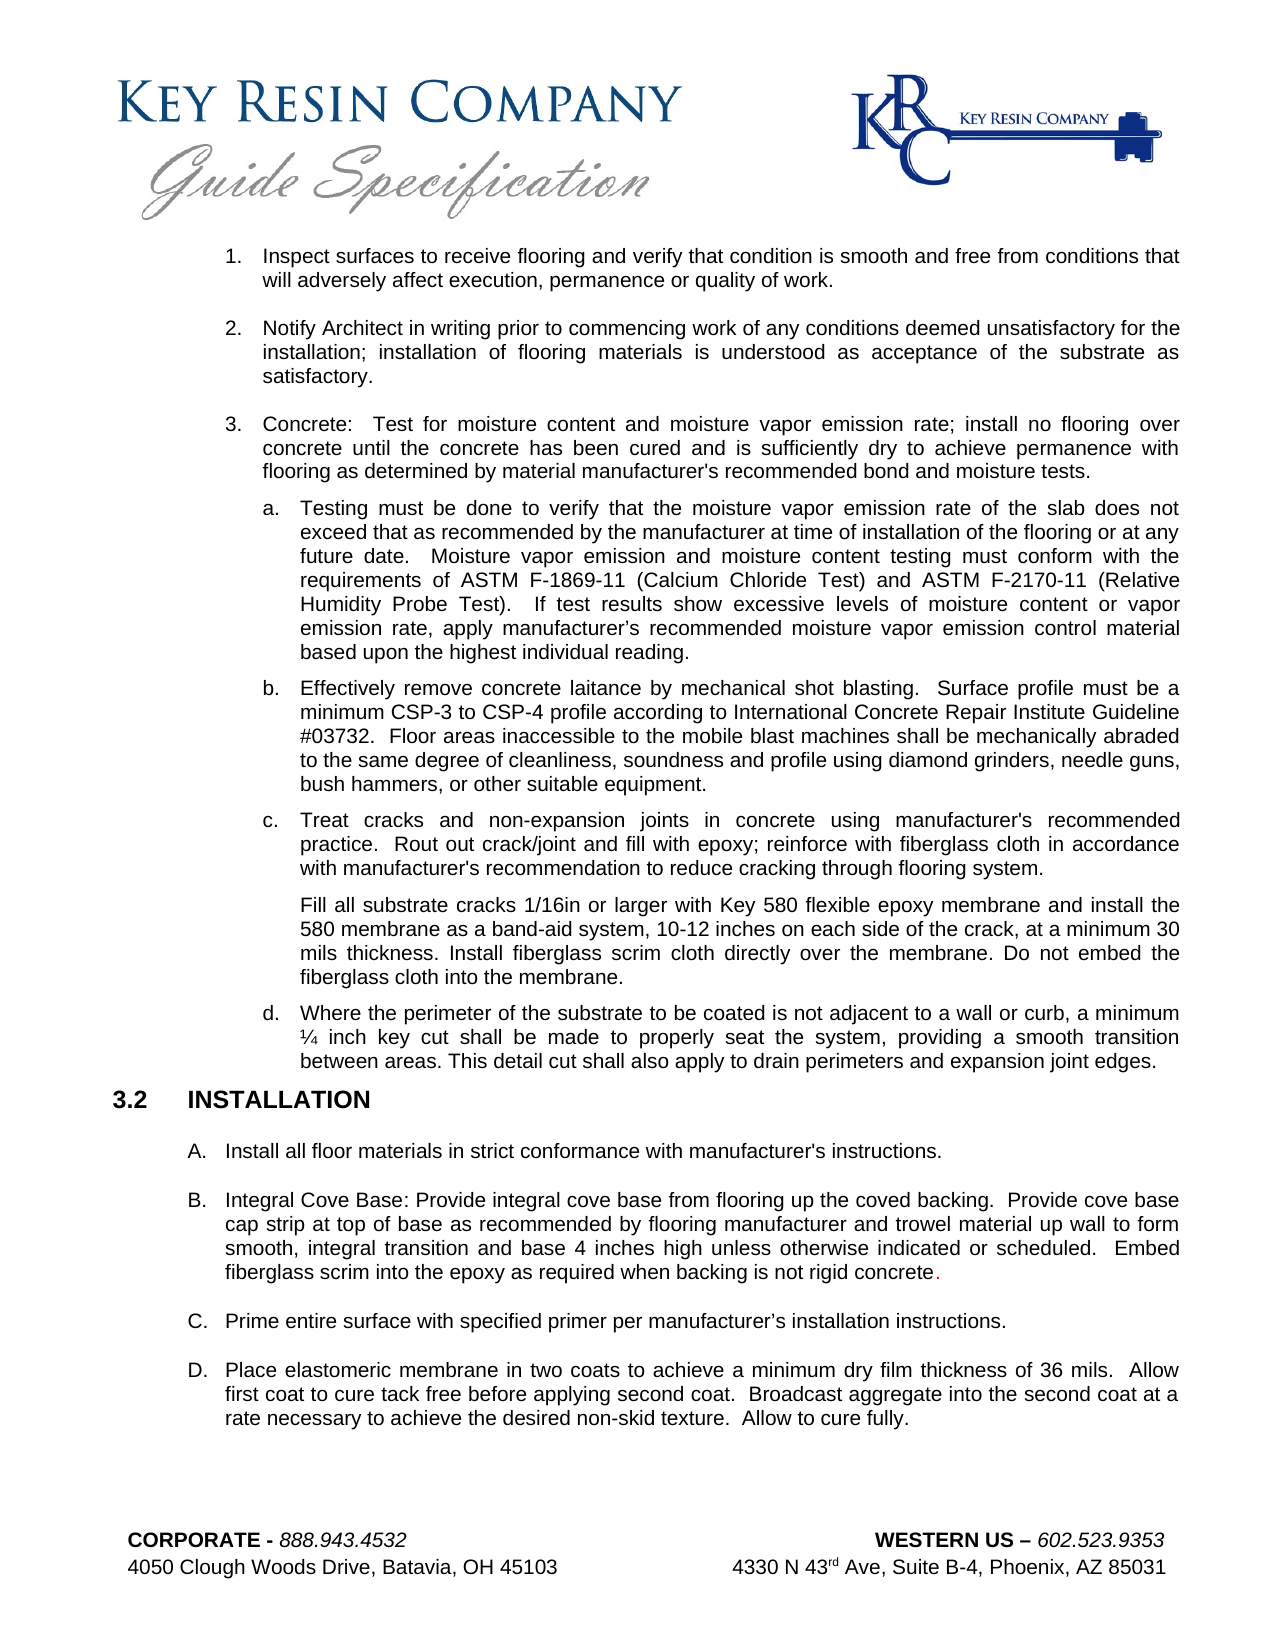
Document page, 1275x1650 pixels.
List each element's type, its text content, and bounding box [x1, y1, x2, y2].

list Notify Architect in writing prior to commencing work of any conditions deemed unsatisfactory for the installation; installation of flooring materials is understood as acceptance of the substrate as satisfactory. [225, 316, 1181, 387]
list Where the perimeter of the substrate to be coated is not adjacent to a wall or curb, a minimum ¼ inch key cut shall be made to properly seat the system, providing a smooth transition between areas. This detail cut shall also apply to drain perimeters and expansion joint edges. [262, 1001, 1181, 1073]
list Treat cracks and non-expansion joints in concrete using manufacturer's recommended practice. Rout out crack/joint and fill with epoxy; reinforce with fiberglass cloth in accordance with manufacturer's recommendation to reduce cracking through flooring system. [262, 808, 1181, 880]
list Testing must be done to verify that the moisture vapor emission rate of the slab does not exceed that as recommended by the manufacturer at time of installation of the flooring or at any future date. Moisture vapor emission and moisture content testing must conform with the requirements of ASTM F-1869-11 (Calcium Chloride Test) and ASTM F-2170-11 (Relative Humidity Probe Test). If test results show excessive levels of moisture content or vapor emission rate, apply manufacturer’s recommended moisture vapor emission control material based upon the highest individual reading. [262, 496, 1181, 663]
picture [112, 74, 687, 224]
text Fill all substrate cracks 1/16in or larger with Key 580 flexible epoxy membrane and install the 580 membrane as a band-aid system, 10-12 inches on each side of the crack, at a minimum 30 mils thickness. Install fiberglass scrim cloth directly over the membrane. Do not embed the fiberglass cloth into the membrane. [300, 893, 1181, 988]
list Integral Cove Base: Provide integral cove base from flooring up the coved backing. Provide cove base cap strip at top of base as recommended by flooring manufacturer and trowel material up wall to form smooth, integral transition and base 4 inches high unless otherwise indicated or scheduled. Embed fiberglass scrim into the epoxy as required when backing is not rigid concrete. [187, 1188, 1181, 1284]
list Place elastomeric membrane in two coats to achieve a minimum dry film thickness of 36 mils. Allow first coat to cure tack free before applying second coat. Broadcast aggregate into the second coat at a rate necessary to achieve the desired non-skid texture. Allow to cure fully. [187, 1358, 1181, 1430]
list Inspect surfaces to receive flooring and verify that condition is smooth and free from conditions that will adversely affect execution, permanence or quality of work. [225, 244, 1181, 292]
list Install all floor materials in strict conformance with manufacturer's instructions. [187, 1139, 1181, 1163]
picture [846, 65, 1170, 192]
list Prime entire surface with specified primer per manufacturer’s installation instructions. [187, 1309, 1181, 1333]
subtitle INSTALLATION [112, 1085, 1181, 1114]
list Effectively remove concrete laitance by mechanical shot blasting. Surface profile must be a minimum CSP-3 to CSP-4 profile according to International Concrete Repair Institute Guideline #03732. Floor areas inaccessible to the mobile blast machines shall be mechanically abraded to the same degree of cleanliness, soundness and profile using diamond grinders, needle guns, bush hammers, or other suitable equipment. [262, 676, 1181, 796]
list Concrete: Test for moisture content and moisture vapor emission rate; install no flooring over concrete until the concrete has been cured and is sufficiently dry to achieve permanence with flooring as determined by material manufacturer's recommended bond and moisture tests. [225, 411, 1181, 483]
